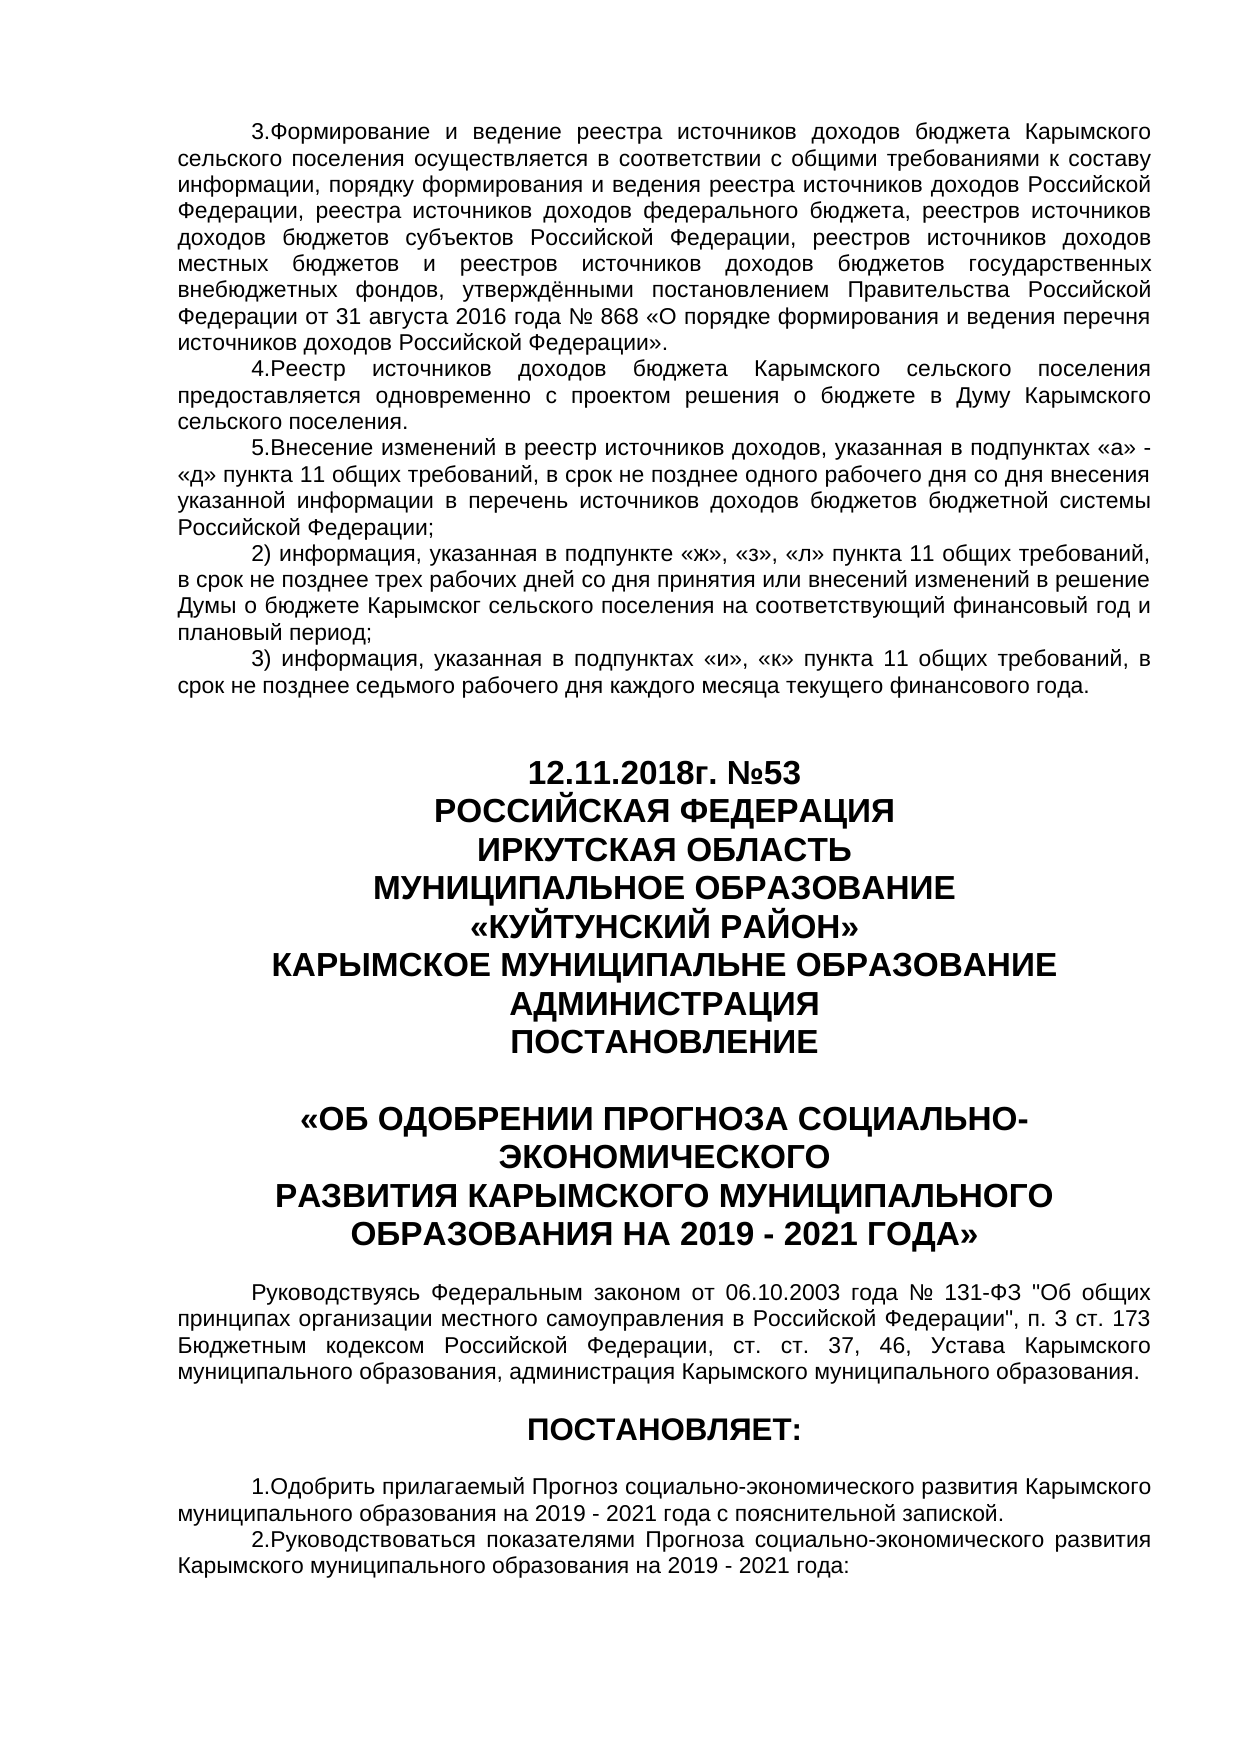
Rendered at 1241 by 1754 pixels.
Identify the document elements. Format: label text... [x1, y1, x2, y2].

text Руководствуясь Федеральным законом от 06.10.2003 года № 131-ФЗ "Об общих принципах организации местного самоуправления в Российской Федерации", п. 3 ст. 173 Бюджетным кодексом Российской Федерации, ст. ст. 37, 46, Устава Карымского муниципального образования, администрация Карымского муниципального образования. [177, 1279, 1152, 1384]
text 12.11.2018г. №53 [177, 753, 1152, 791]
text 1.Одобрить прилагаемый Прогноз социально-экономического развития Карымского муниципального образования на 2019 - 2021 года с пояснительной запиской. [177, 1473, 1152, 1526]
text РАЗВИТИЯ КАРЫМСКОГО МУНИЦИПАЛЬНОГО [177, 1176, 1152, 1214]
text 4.Реестр источников доходов бюджета Карымского сельского поселения предоставляется одновременно с проектом решения о бюджете в Думу Карымского сельского поселения. [177, 355, 1152, 434]
text ИРКУТСКАЯ ОБЛАСТЬ [177, 830, 1152, 868]
text АДМИНИСТРАЦИЯ [177, 984, 1152, 1022]
text «ОБ ОДОБРЕНИИ ПРОГНОЗА СОЦИАЛЬНО-ЭКОНОМИЧЕСКОГО [177, 1099, 1152, 1176]
text ПОСТАНОВЛЯЕТ: [177, 1411, 1152, 1447]
text КАРЫМСКОЕ МУНИЦИПАЛЬНЕ ОБРАЗОВАНИЕ [177, 945, 1152, 984]
text РОССИЙСКАЯ ФЕДЕРАЦИЯ [177, 791, 1152, 830]
text 5.Внесение изменений в реестр источников доходов, указанная в подпунктах «а» - «д» пункта 11 общих требований, в срок не позднее одного рабочего дня со дня внесения указанной информации в перечень источников доходов бюджетов бюджетной системы Российской Федерации; [177, 434, 1152, 540]
text 2.Руководствоваться показателями Прогноза социально-экономического развития Карымского муниципального образования на 2019 - 2021 года: [177, 1526, 1152, 1578]
text МУНИЦИПАЛЬНОЕ ОБРАЗОВАНИЕ [177, 868, 1152, 907]
text 3.Формирование и ведение реестра источников доходов бюджета Карымского сельского поселения осуществляется в соответствии с общими требованиями к составу информации, порядку формирования и ведения реестра источников доходов Российской Федерации, реестра источников доходов федерального бюджета, реестров источников доходов бюджетов субъектов Российской Федерации, реестров источников доходов местных бюджетов и реестров источников доходов бюджетов государственных внебюджетных фондов, утверждёнными постановлением Правительства Российской Федерации от 31 августа 2016 года № 868 «О порядке формирования и ведения перечня источников доходов Российской Федерации». [177, 118, 1152, 355]
text 2) информация, указанная в подпункте «ж», «з», «л» пункта 11 общих требований, в срок не позднее трех рабочих дней со дня принятия или внесений изменений в решение Думы о бюджете Карымског сельского поселения на соответствующий финансовый год и плановый период; [177, 540, 1152, 645]
text ПОСТАНОВЛЕНИЕ [177, 1022, 1152, 1061]
text 3) информация, указанная в подпунктах «и», «к» пункта 11 общих требований, в срок не позднее седьмого рабочего дня каждого месяца текущего финансового года. [177, 645, 1152, 698]
text «КУЙТУНСКИЙ РАЙОН» [177, 907, 1152, 945]
text ОБРАЗОВАНИЯ НА 2019 - 2021 ГОДА» [177, 1214, 1152, 1253]
